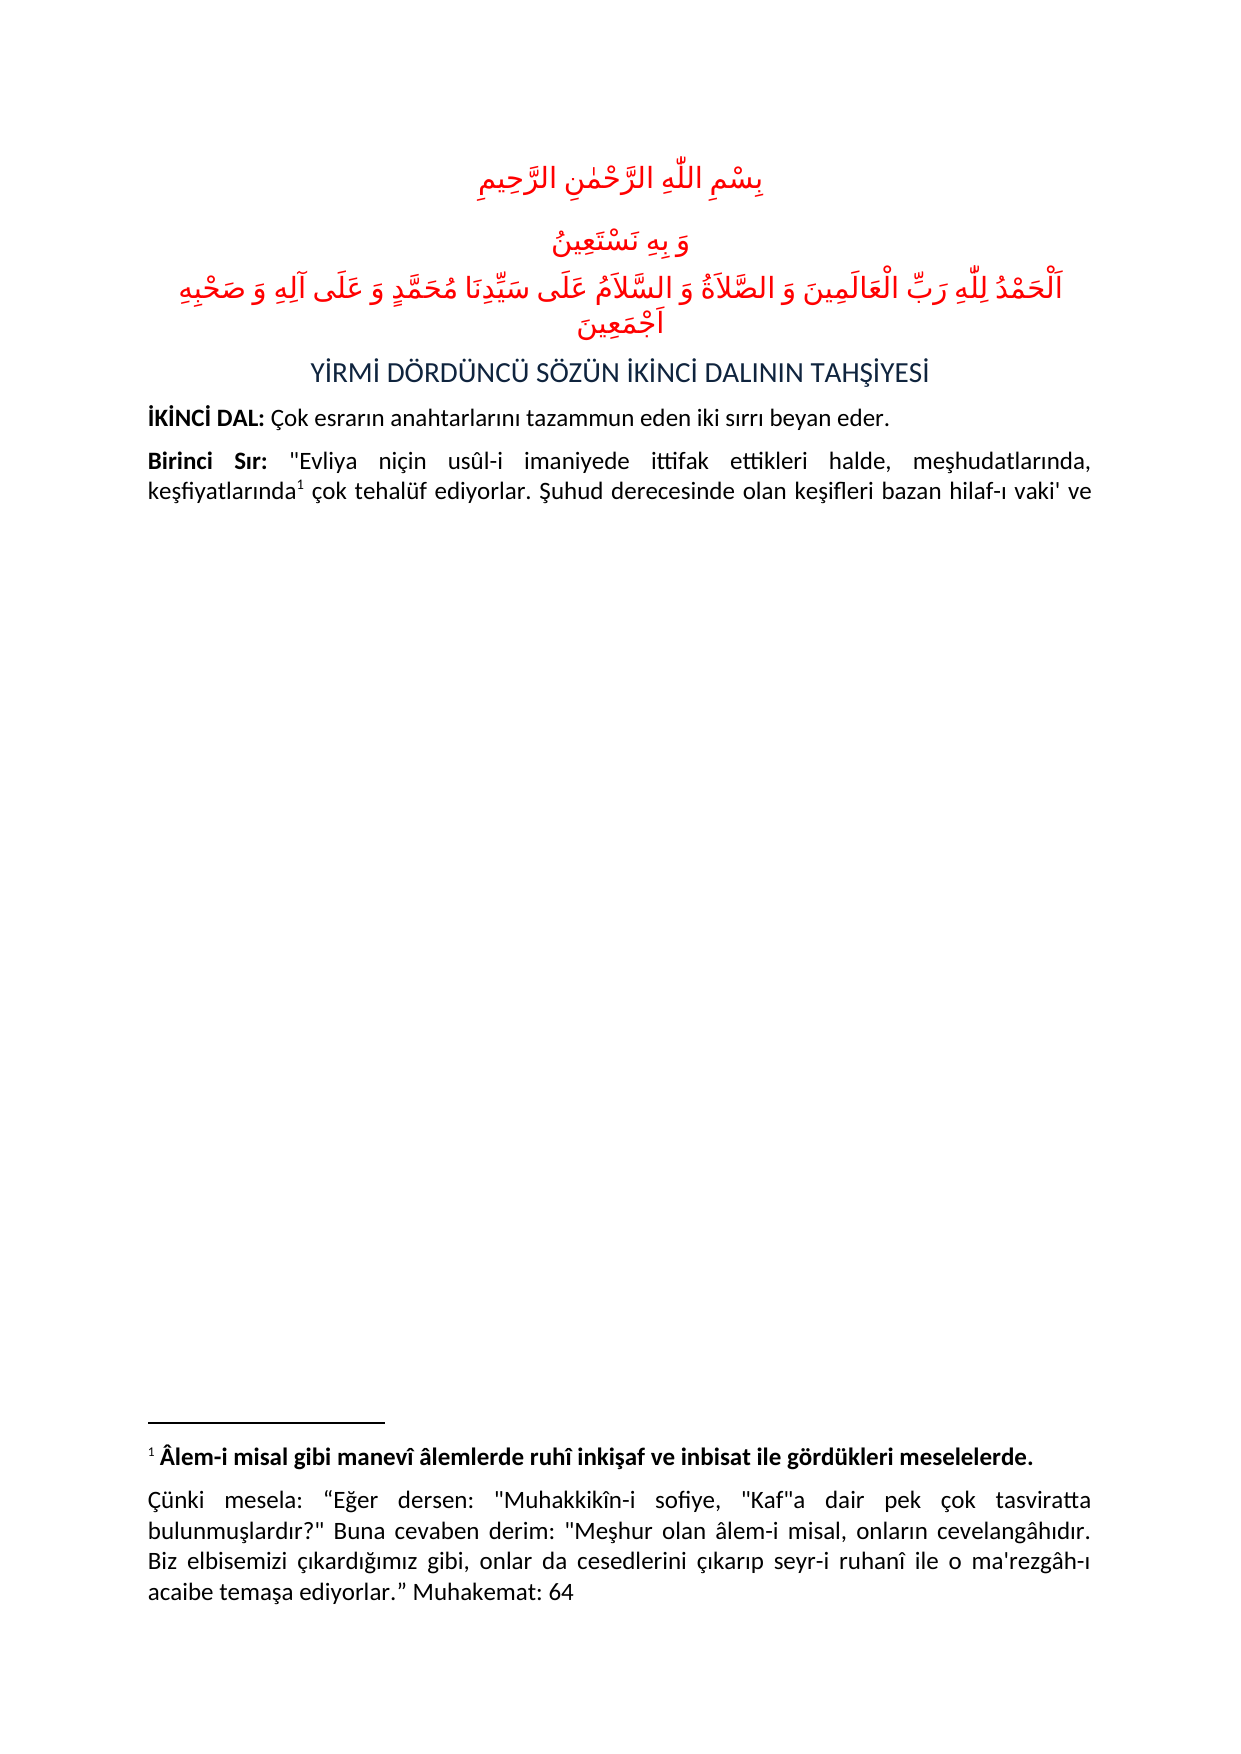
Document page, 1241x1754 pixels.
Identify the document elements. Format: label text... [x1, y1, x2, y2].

text بِسْمِ اللّٰهِ الرَّحْمٰنِ الرَّحِيمِ [148, 160, 1093, 196]
text اَلْحَمْدُ لِلّٰهِ رَبِّ الْعَالَمِينَ وَ الصَّلاَةُ وَ السَّلاَمُ عَلَى سَيِّدِنَا مُحَمَّدٍ وَ عَلَى آلِهِ وَ صَحْبِهِ اَجْمَعِينَ [148, 270, 1093, 341]
text YİRMİ DÖRDÜNCÜ SÖZÜN İKİNCİ DALININ TAHŞİYESİ [148, 354, 1093, 389]
text Birinci Sır: "Evliya niçin usûl-i imaniyede ittifak ettikleri halde, meşhudatlarında, keşfiyatlarında çok tehalüf ediyorlar. Şuhud derecesinde olan keşifleri bazan hilaf-ı vaki' ve muhalif-i hak çıkıyor? Hem niçin ehl-i fikir ve nazar, herbiri kat'î bürhan ile hak telakki ettikleri efkârlarında, birbirine mütenakız bir surette hakikatı görüyorlar ve gösteriyorlar. Bir hakikat niçin çok renklere giriyor?" [148, 445, 1093, 506]
text İKİNCİ DAL: Çok esrarın anahtarlarını tazammun eden iki sırrı beyan eder. [148, 402, 1093, 432]
text وَ بِهِ نَسْتَعِينُ [148, 222, 1093, 257]
